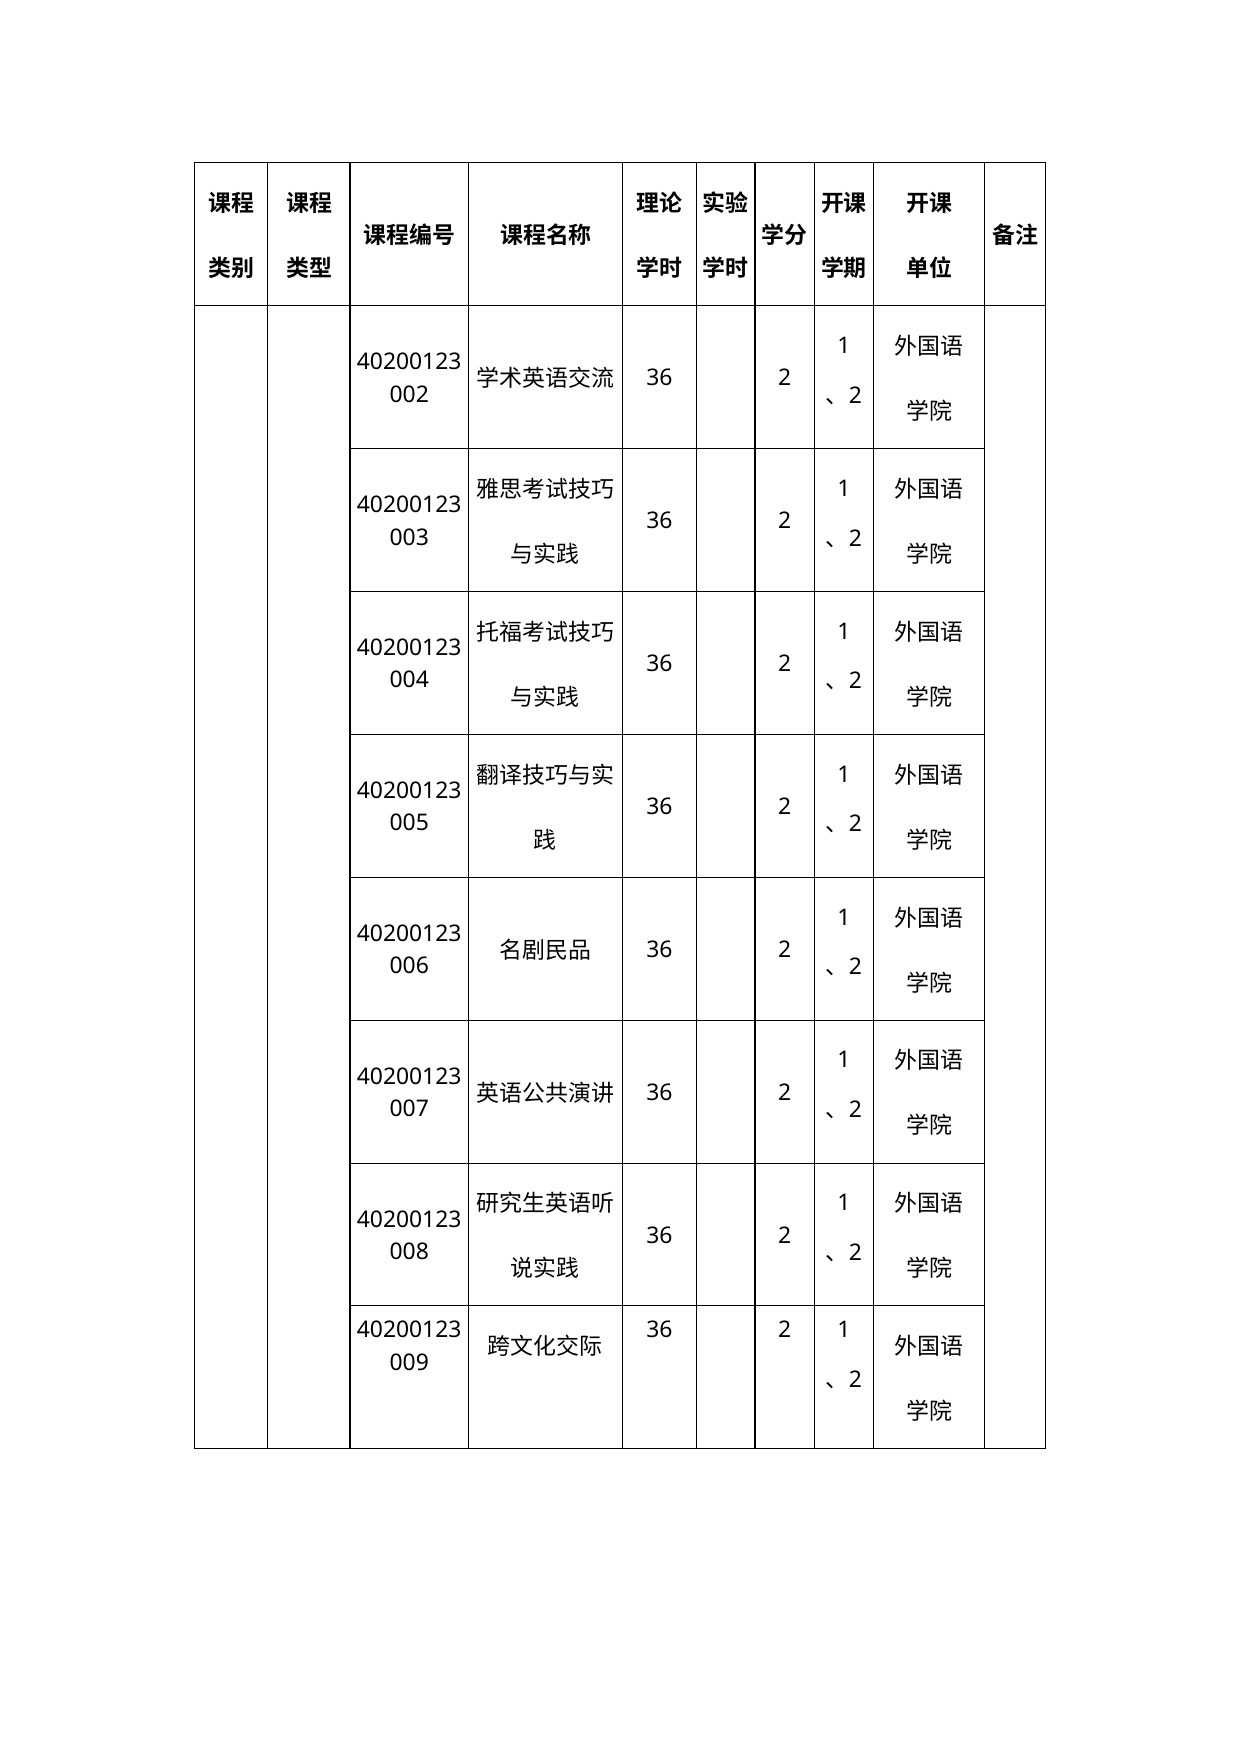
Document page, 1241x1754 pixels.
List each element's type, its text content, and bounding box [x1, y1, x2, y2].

table_cell 外国语 学院 [874, 1021, 984, 1162]
table_header 学分 [756, 163, 814, 305]
table_cell 2 [756, 306, 814, 448]
table_cell [697, 1021, 754, 1162]
table_cell 2 [756, 878, 814, 1019]
table_cell 外国语 学院 [874, 592, 984, 734]
table_cell 36 [623, 1021, 696, 1162]
table_cell 40200123003 [351, 449, 468, 591]
table_cell 2 [756, 1306, 814, 1448]
table_header 课程名称 [469, 163, 622, 305]
table_cell [697, 449, 754, 591]
table_cell 托福考试技巧与实践 [469, 592, 622, 734]
table_cell 1、2 [815, 735, 873, 877]
table_cell 1、2 [815, 306, 873, 448]
table_cell 36 [623, 1306, 696, 1448]
table_cell 1、2 [815, 878, 873, 1019]
table_cell 40200123006 [351, 878, 468, 1019]
table_cell 名剧民品 [469, 878, 622, 1019]
table_cell 1、2 [815, 1164, 873, 1305]
table_header 课程编号 [351, 163, 468, 305]
table_cell 40200123002 [351, 306, 468, 448]
table_cell 英语公共演讲 [469, 1021, 622, 1162]
table_cell 36 [623, 592, 696, 734]
table_cell 36 [623, 449, 696, 591]
table_cell 2 [756, 1164, 814, 1305]
table_header 开课 学期 [815, 163, 873, 305]
table_header 备注 [985, 163, 1045, 305]
table_cell 1、2 [815, 592, 873, 734]
table_cell 雅思考试技巧与实践 [469, 449, 622, 591]
table_cell 外国语 学院 [874, 878, 984, 1019]
table_cell 学术英语交流 [469, 306, 622, 448]
table_cell 外国语 学院 [874, 735, 984, 877]
table_cell 翻译技巧与实践 [469, 735, 622, 877]
table_cell 2 [756, 1021, 814, 1162]
table_header 课程 类别 [195, 163, 267, 305]
table_cell 2 [756, 592, 814, 734]
table_cell 1、2 [815, 1306, 873, 1448]
table_cell [697, 735, 754, 877]
table_cell 36 [623, 878, 696, 1019]
table_cell [697, 592, 754, 734]
table_cell 36 [623, 735, 696, 877]
table_cell 40200123005 [351, 735, 468, 877]
table_cell 2 [756, 735, 814, 877]
table_cell [697, 1164, 754, 1305]
table_cell 2 [756, 449, 814, 591]
table_cell 40200123007 [351, 1021, 468, 1162]
table_cell 跨文化交际 [469, 1306, 622, 1448]
table_cell 外国语 学院 [874, 1306, 984, 1448]
table_cell 1、2 [815, 1021, 873, 1162]
table_cell [697, 306, 754, 448]
table_cell 40200123008 [351, 1164, 468, 1305]
table_cell 36 [623, 306, 696, 448]
table_cell 1、2 [815, 449, 873, 591]
table_cell 外国语 学院 [874, 306, 984, 448]
table_cell 40200123004 [351, 592, 468, 734]
table_header 开课 单位 [874, 163, 984, 305]
table_cell 外国语 学院 [874, 449, 984, 591]
table_cell 40200123009 [351, 1306, 468, 1448]
table_cell [697, 878, 754, 1019]
table_cell 36 [623, 1164, 696, 1305]
table_cell 研究生英语听说实践 [469, 1164, 622, 1305]
table_header 课程 类型 [268, 163, 349, 305]
table_header 理论 学时 [623, 163, 696, 305]
table_cell 外国语 学院 [874, 1164, 984, 1305]
table_header 实验 学时 [697, 163, 754, 305]
table_cell [697, 1306, 754, 1448]
